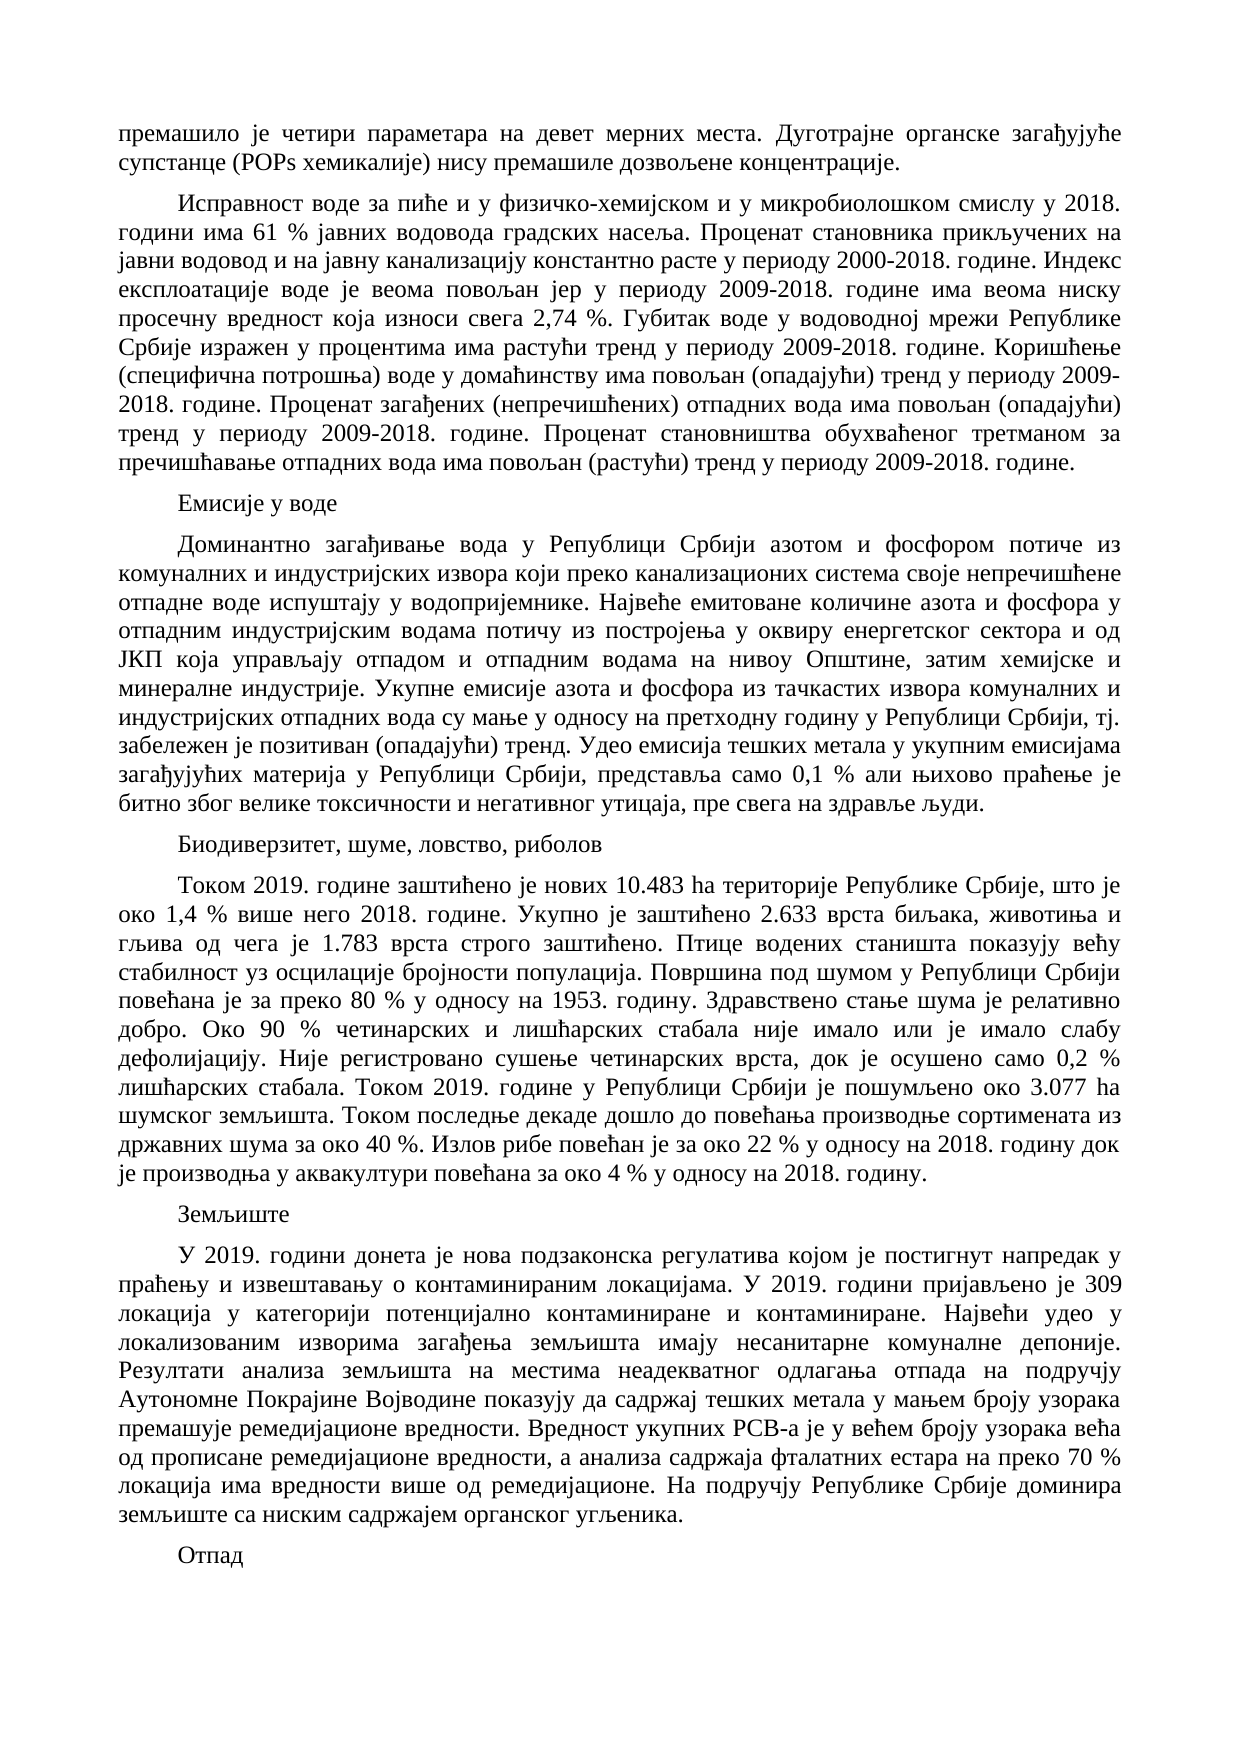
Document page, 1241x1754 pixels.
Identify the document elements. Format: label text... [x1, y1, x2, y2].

text Отпад [118, 1541, 1122, 1569]
text Земљиште [118, 1199, 1122, 1228]
text Исправност воде за пиће и у физичко-хемијском и у микробиолошком смислу у 2018. години има 61 % јавних водовода градских насеља. Проценат становника прикључених на јавни водовод и на јавну канализацију константно расте у периоду 2000-2018. годинe. Индекс експлоатације воде је веома повољан јер у периоду 2009-2018. године има веома ниску просечну вредност која износи свега 2,74 %. Губитак воде у водоводној мрежи Републике Србије изражен у процентима има растући тренд у периоду 2009-2018. године. Коришћење (специфична потрошња) воде у домаћинству има повољан (опадајући) тренд у периоду 2009-2018. године. Проценат загађених (непречишћених) отпадних вода има повољан (опадајући) тренд у периоду 2009-2018. године. Проценат становништва обухваћеног третманом за пречишћавање отпадних вода има повољан (растући) тренд у периоду 2009-2018. године. [118, 188, 1122, 476]
text Доминантно загађивање вода у Републици Србији азотом и фосфором потиче из комуналних и индустријских извора који преко канализационих система своје непречишћене отпадне воде испуштају у водопријемнике. Највеће емитоване количине азота и фосфора у отпадним индустријским водама потичу из постројења у оквиру енергетског сектора и од ЈКП која управљају отпадом и отпадним водама на нивоу Општине, затим хемијске и минералне индустрије. Укупне емисије азота и фосфора из тачкастих извора комуналних и индустријских отпадних вода су мање у односу на претходну годину у Републици Србији, тј. забележен је позитиван (опадајући) тренд. Удео емисија тешких метала у укупним емисијама загађујућих материја у Републици Србији, представља само 0,1 % али њихово праћење је битно због велике токсичности и негативног утицаја, пре свега на здравље људи. [118, 529, 1122, 817]
text Емисије у воде [118, 488, 1122, 517]
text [118, 118, 1122, 176]
text У 2019. години донета је нова подзаконска регулатива којом је постигнут напредак у праћењу и извештавању о контаминираним локацијама. У 2019. години пријављено је 309 локација у категорији потенцијално контаминиране и контаминиране. Највећи удео у локализованим изворима загађења земљишта имају несанитарне комуналне депоније. Резултати анализа земљишта на местима неадекватног одлагања отпада на подручју Аутономне Покрајине Војводине показују да садржај тешких метала у мањем броју узорака премашује ремедијационе вредности. Вредност укупних PCB-а је у већем броју узорака већа од прописане ремедијационе вредности, а анализа садржаја фталатних естара на преко 70 % локација има вредности више од ремедијационе. На подручју Републике Србије доминира земљиште са ниским садржајем органског угљеника. [118, 1241, 1122, 1528]
text Биодиверзитет, шуме, ловство, риболов [118, 829, 1122, 858]
text Током 2019. године заштићено је нових 10.483 ha територије Републике Србије, што је око 1,4 % више него 2018. године. Укупно је заштићено 2.633 врста биљака, животиња и гљива од чега је 1.783 врста строго заштићено. Птице водених станишта показују већу стабилност уз осцилације бројности популација. Површина под шумом у Републици Србији повећана је за преко 80 % у односу на 1953. годину. Здравствено стање шума је релативно добро. Око 90 % четинарских и лишћарских стабала није имало или је имало слабу дефолијацију. Није регистровано сушење четинарских врста, док је осушено само 0,2 % лишћарских стабала. Током 2019. године у Републици Србији је пошумљено око 3.077 ha шумског земљишта. Током последње декаде дошло до повећања производње сортимената из државних шума за око 40 %. Излов рибе повећан је за око 22 % у односу на 2018. годину док је производња у аквакултури повећана за око 4 % у односу на 2018. годину. [118, 871, 1122, 1187]
